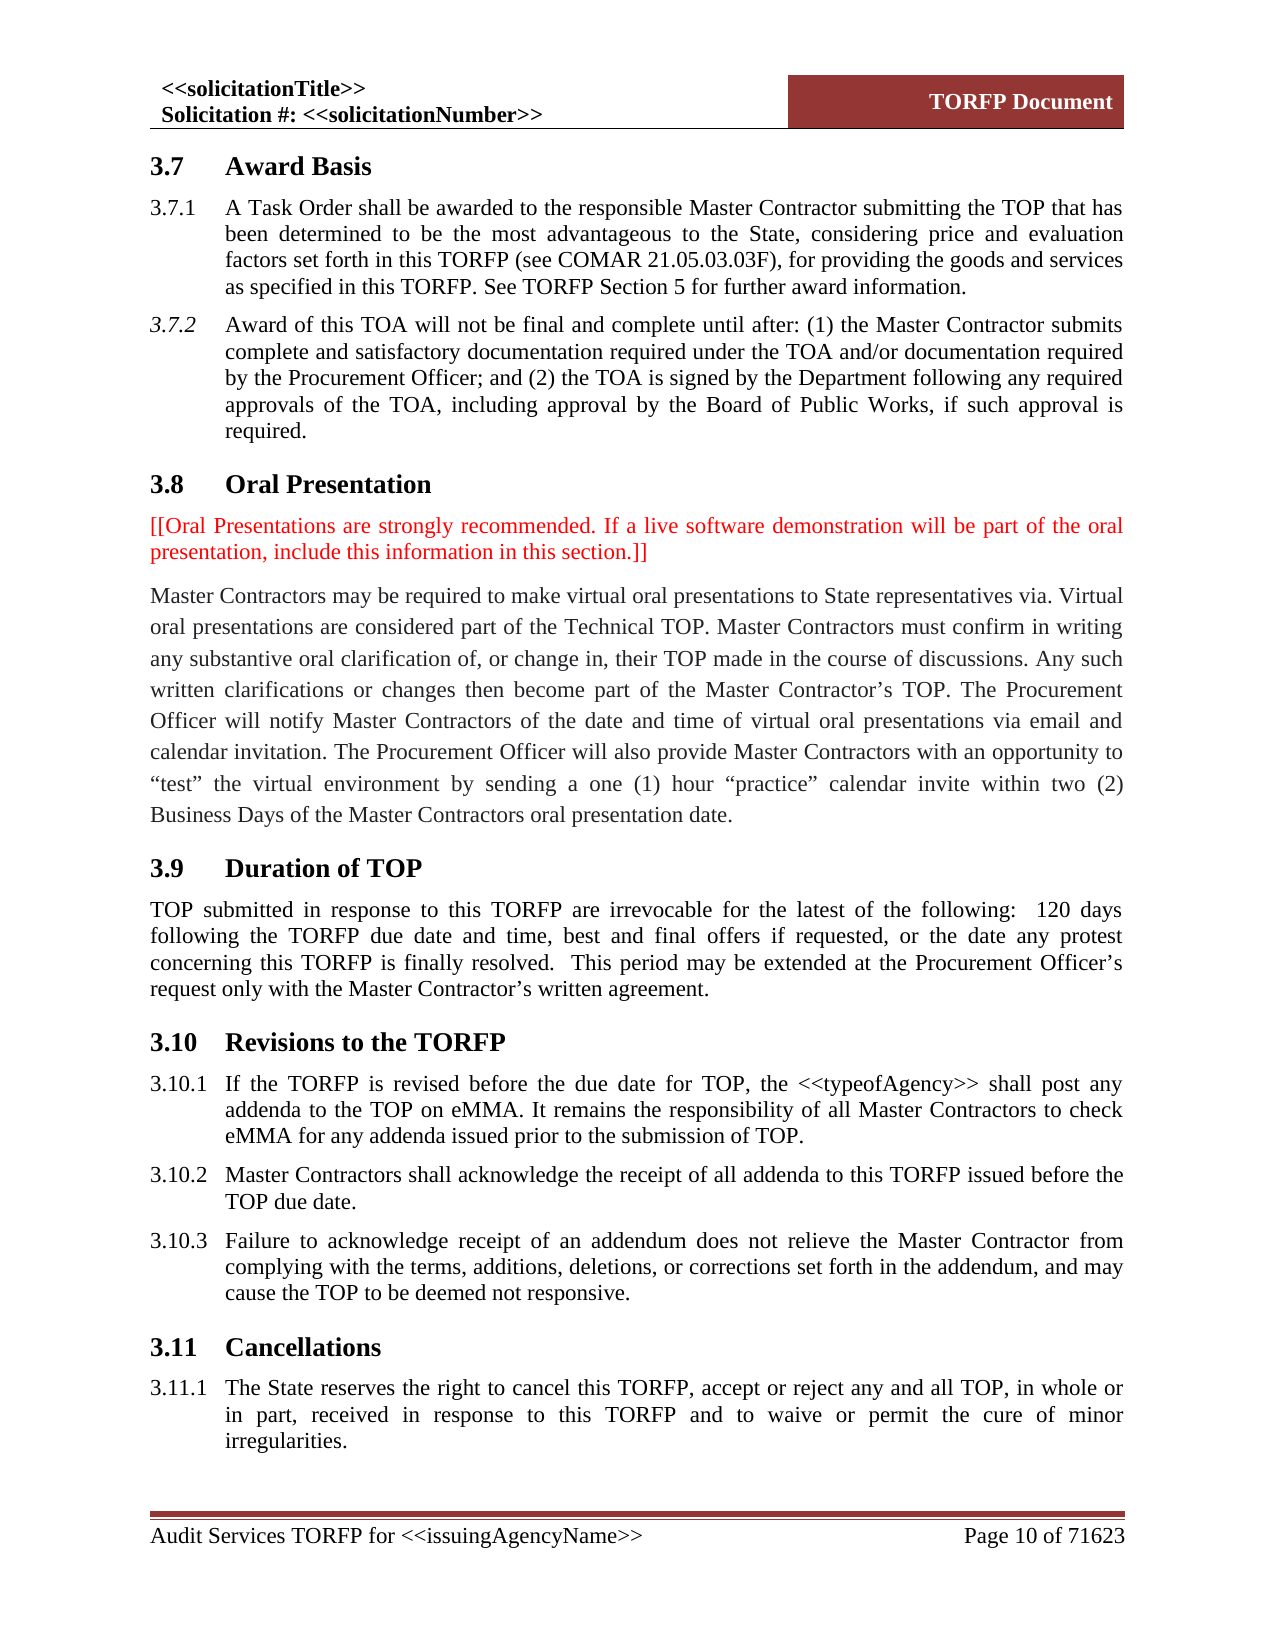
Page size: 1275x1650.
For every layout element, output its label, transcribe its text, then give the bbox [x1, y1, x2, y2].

text Failure to acknowledge receipt of an addendum does not relieve the Master Contractor from complying with the terms, additions, deletions, or corrections set forth in the addendum, and may cause the TOP to be deemed not responsive. [150, 1227, 1125, 1306]
text If the TORFP is revised before the due date for TOP, the <<typeofAgency>> shall post any addenda to the TOP on eMMA. It remains the responsibility of all Master Contractors to check eMMA for any addenda issued prior to the submission of TOP. [150, 1070, 1125, 1149]
text [[Oral Presentations are strongly recommended. If a live software demonstration will be part of the oral presentation, include this information in this section.]] [150, 512, 1125, 565]
subtitle Oral Presentation [150, 468, 1125, 499]
text Master Contractors shall acknowledge the receipt of all addenda to this TORFP issued before the TOP due date. [150, 1161, 1125, 1214]
subtitle Duration of TOP [150, 852, 1125, 883]
text TOP submitted in response to this TORFP are irrevocable for the latest of the following: 120 days following the TORFP due date and time, best and final offers if requested, or the date any protest concerning this TORFP is finally resolved. This period may be extended at the Procurement Officer’s request only with the Master Contractor’s written agreement. [150, 896, 1125, 1001]
subtitle Revisions to the TORFP [150, 1026, 1125, 1057]
text The State reserves the right to cancel this TORFP, accept or reject any and all TOP, in whole or in part, received in response to this TORFP and to waive or permit the cure of minor irregularities. [150, 1374, 1125, 1453]
subtitle Cancellations [150, 1331, 1125, 1362]
subtitle A Task Order shall be awarded to the responsible Master Contractor submitting the TOP that has been determined to be the most advantageous to the State, considering price and evaluation factors set forth in this TORFP (see COMAR 21.05.03.03F), for providing the goods and services as specified in this TORFP. See TORFP Section 5 for further award information. [150, 194, 1125, 299]
text Master Contractors may be required to make virtual oral presentations to State representatives via. Virtual oral presentations are considered part of the Technical TOP. Master Contractors must confirm in writing any substantive oral clarification of, or change in, their TOP made in the course of discussions. Any such written clarifications or changes then become part of the Master Contractor’s TOP. The Procurement Officer will notify Master Contractors of the date and time of virtual oral presentations via email and calendar invitation. The Procurement Officer will also provide Master Contractors with an opportunity to “test” the virtual environment by sending a one (1) hour “practice” calendar invite within two (2) Business Days of the Master Contractors oral presentation date. [150, 577, 1125, 827]
subtitle Award Basis [150, 150, 1125, 181]
text Award of this TOA will not be final and complete until after: (1) the Master Contractor submits complete and satisfactory documentation required under the TOA and/or documentation required by the Procurement Officer; and (2) the TOA is signed by the Department following any required approvals of the TOA, including approval by the Board of Public Works, if such approval is required. [150, 312, 1125, 443]
